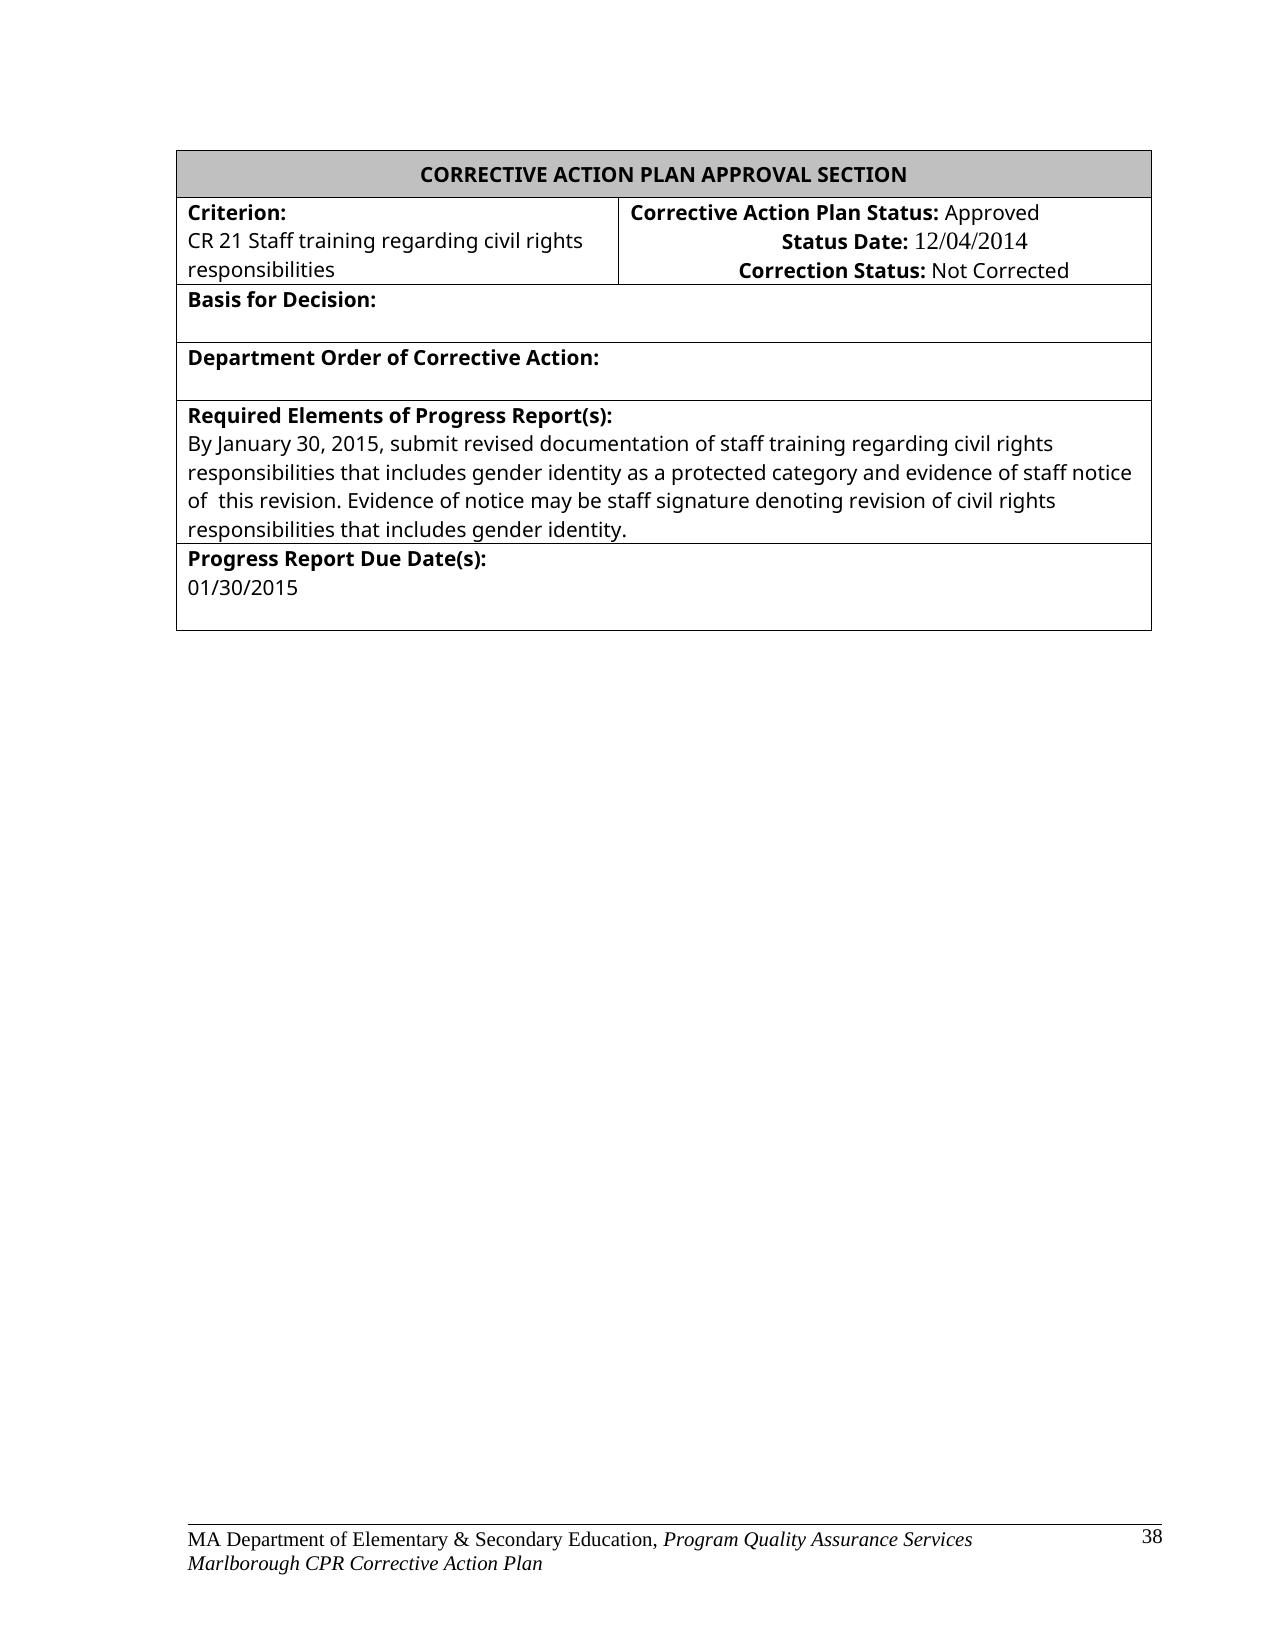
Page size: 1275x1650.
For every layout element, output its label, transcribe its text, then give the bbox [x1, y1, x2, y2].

table_cell Department Order of Corrective Action: [177, 343, 1151, 400]
table_cell Corrective Action Plan Status: Approved Status Date: 12/04/2014 Correction Status: Not Corrected [619, 198, 1151, 284]
table_cell Criterion: CR 21 Staff training regarding civil rights responsibilities [177, 198, 618, 284]
table_cell Progress Report Due Date(s): 01/30/2015 [177, 544, 1151, 630]
table_cell CORRECTIVE ACTION PLAN APPROVAL SECTION [177, 151, 1151, 197]
table_cell Basis for Decision: [177, 285, 1151, 342]
table_cell Required Elements of Progress Report(s): By January 30, 2015, submit revised documentation of staff training regarding civil rights responsibilities that includes gender identity as a protected category and evidence of staff notice of this revision. Evidence of notice may be staff signature denoting revision of civil rights responsibilities that includes gender identity. [177, 401, 1151, 543]
